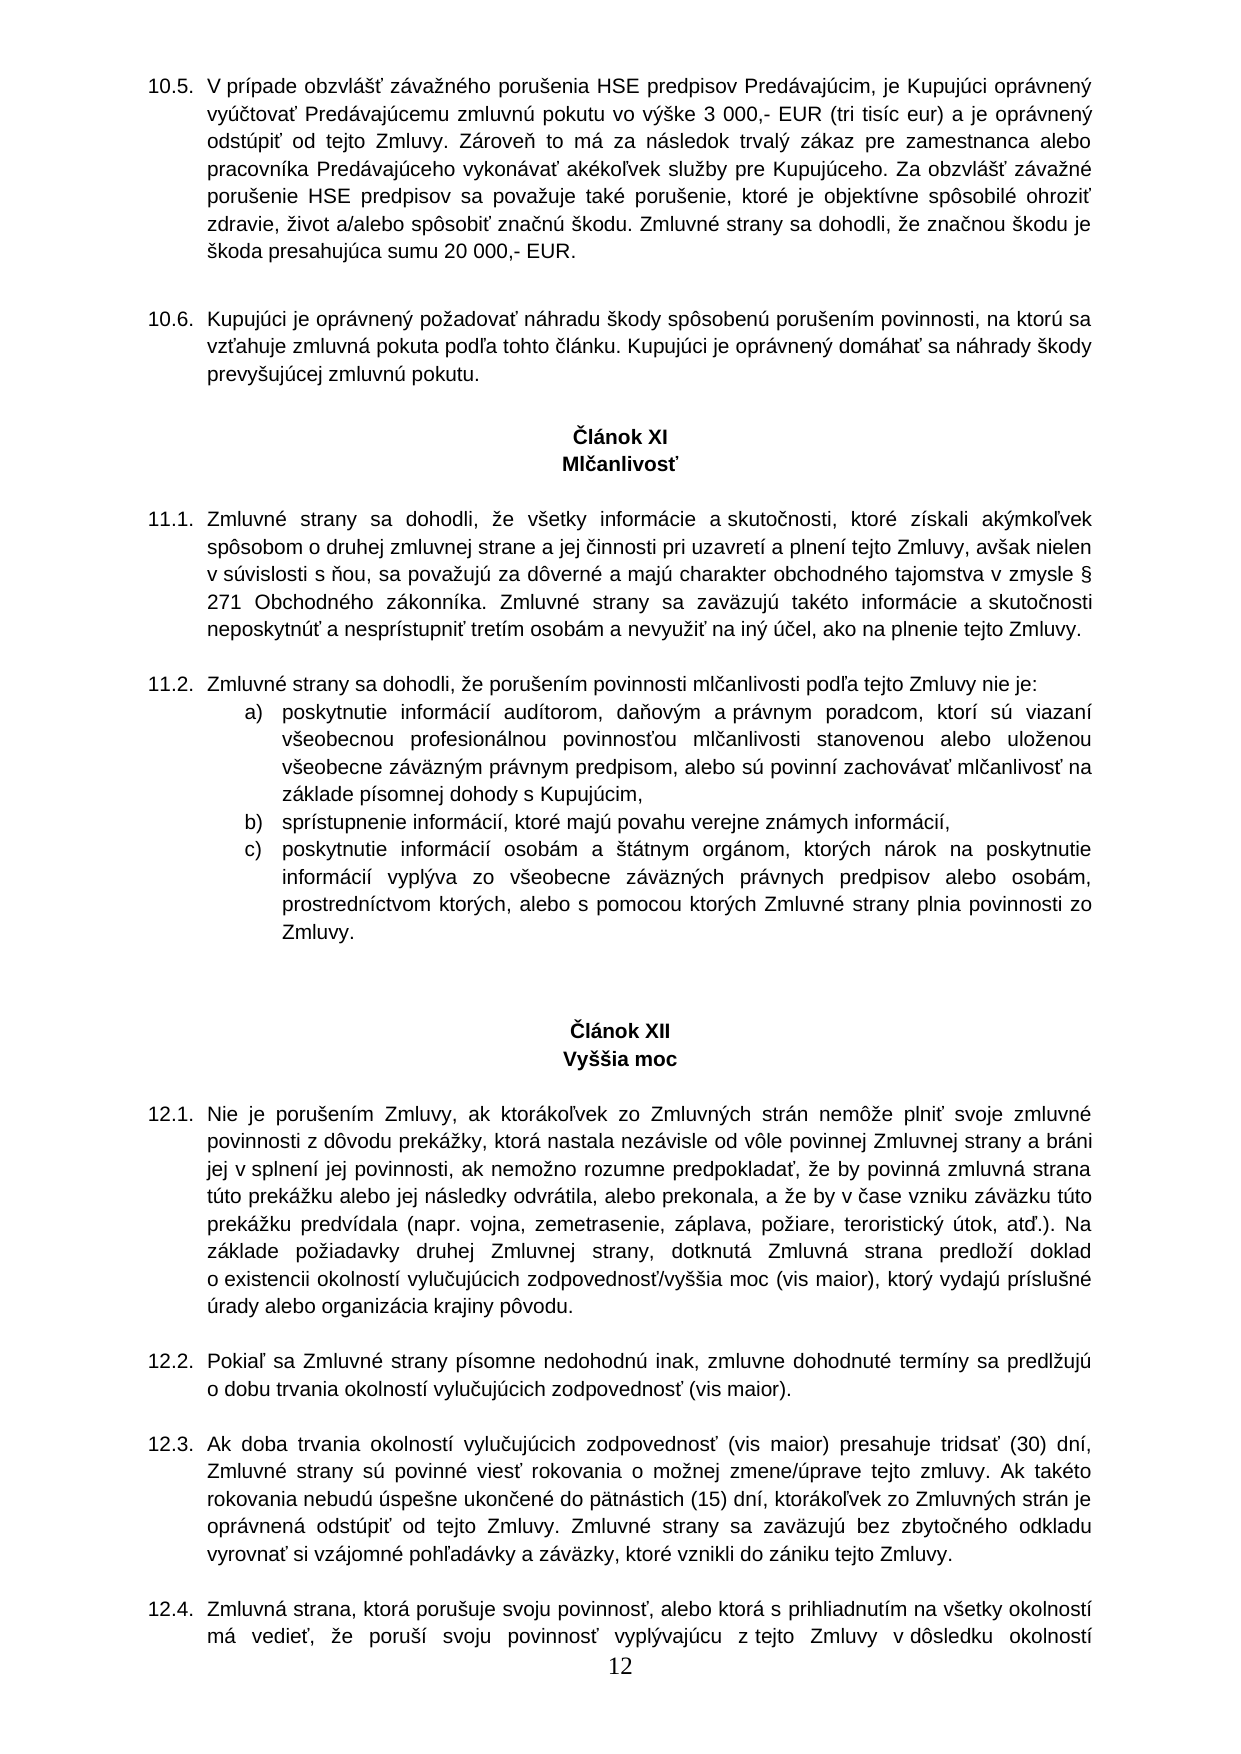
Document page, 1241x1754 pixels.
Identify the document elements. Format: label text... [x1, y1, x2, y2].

text Článok XII [148, 1019, 1092, 1043]
list sprístupnenie informácií, ktoré majú povahu verejne známych informácií, [244, 810, 1092, 834]
list Zmluvné strany sa dohodli, že porušením povinnosti mlčanlivosti podľa tejto Zmluvy nie je: [148, 672, 1092, 696]
text Článok XI [148, 425, 1092, 449]
list Kupujúci je oprávnený požadovať náhradu škody spôsobenú porušením povinnosti, na ktorú sa vzťahuje zmluvná pokuta podľa tohto článku. Kupujúci je oprávnený domáhať sa náhrady škody prevyšujúcej zmluvnú pokutu. [148, 306, 1092, 385]
list Pokiaľ sa Zmluvné strany písomne nedohodnú inak, zmluvne dohodnuté termíny sa predlžujú o dobu trvania okolností vylučujúcich zodpovednosť (vis maior). [148, 1349, 1092, 1401]
text Mlčanlivosť [148, 452, 1092, 476]
list Nie je porušením Zmluvy, ak ktorákoľvek zo Zmluvných strán nemôže plniť svoje zmluvné povinnosti z dôvodu prekážky, ktorá nastala nezávisle od vôle povinnej Zmluvnej strany a bráni jej v splnení jej povinnosti, ak nemožno rozumne predpokladať, že by povinná zmluvná strana túto prekážku alebo jej následky odvrátila, alebo prekonala, a že by v čase vzniku záväzku túto prekážku predvídala (napr. vojna, zemetrasenie, záplava, požiare, teroristický útok, atď.). Na základe požiadavky druhej Zmluvnej strany, dotknutá Zmluvná strana predloží doklad o existencii okolností vylučujúcich zodpovednosť/vyššia moc (vis maior), ktorý vydajú príslušné úrady alebo organizácia krajiny pôvodu. [148, 1102, 1092, 1318]
list Zmluvné strany sa dohodli, že všetky informácie a skutočnosti, ktoré získali akýmkoľvek spôsobom o druhej zmluvnej strane a jej činnosti pri uzavretí a plnení tejto Zmluvy, avšak nielen v súvislosti s ňou, sa považujú za dôverné a majú charakter obchodného tajomstva v zmysle § 271 Obchodného zákonníka. Zmluvné strany sa zaväzujú takéto informácie a skutočnosti neposkytnúť a nesprístupniť tretím osobám a nevyužiť na iný účel, ako na plnenie tejto Zmluvy. [148, 507, 1092, 641]
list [148, 1597, 1092, 1648]
text Vyššia moc [148, 1047, 1092, 1071]
list V prípade obzvlášť závažného porušenia HSE predpisov Predávajúcim, je Kupujúci oprávnený vyúčtovať Predávajúcemu zmluvnú pokutu vo výške 3 000,- EUR (tri tisíc eur) a je oprávnený odstúpiť od tejto Zmluvy. Zároveň to má za následok trvalý zákaz pre zamestnanca alebo pracovníka Predávajúceho vykonávať akékoľvek služby pre Kupujúceho. Za obzvlášť závažné porušenie HSE predpisov sa považuje také porušenie, ktoré je objektívne spôsobilé ohroziť zdravie, život a/alebo spôsobiť značnú škodu. Zmluvné strany sa dohodli, že značnou škodu je škoda presahujúca sumu 20 000,- EUR. [148, 74, 1092, 263]
list poskytnutie informácií audítorom, daňovým a právnym poradcom, ktorí sú viazaní všeobecnou profesionálnou povinnosťou mlčanlivosti stanovenou alebo uloženou všeobecne záväzným právnym predpisom, alebo sú povinní zachovávať mlčanlivosť na základe písomnej dohody s Kupujúcim, [244, 700, 1092, 806]
list Ak doba trvania okolností vylučujúcich zodpovednosť (vis maior) presahuje tridsať (30) dní, Zmluvné strany sú povinné viesť rokovania o možnej zmene/úprave tejto zmluvy. Ak takéto rokovania nebudú úspešne ukončené do pätnástich (15) dní, ktorákoľvek zo Zmluvných strán je oprávnená odstúpiť od tejto Zmluvy. Zmluvné strany sa zaväzujú bez zbytočného odkladu vyrovnať si vzájomné pohľadávky a záväzky, ktoré vznikli do zániku tejto Zmluvy. [148, 1432, 1092, 1566]
list poskytnutie informácií osobám a štátnym orgánom, ktorých nárok na poskytnutie informácií vyplýva zo všeobecne záväzných právnych predpisov alebo osobám, prostredníctvom ktorých, alebo s pomocou ktorých Zmluvné strany plnia povinnosti zo Zmluvy. [244, 837, 1092, 944]
